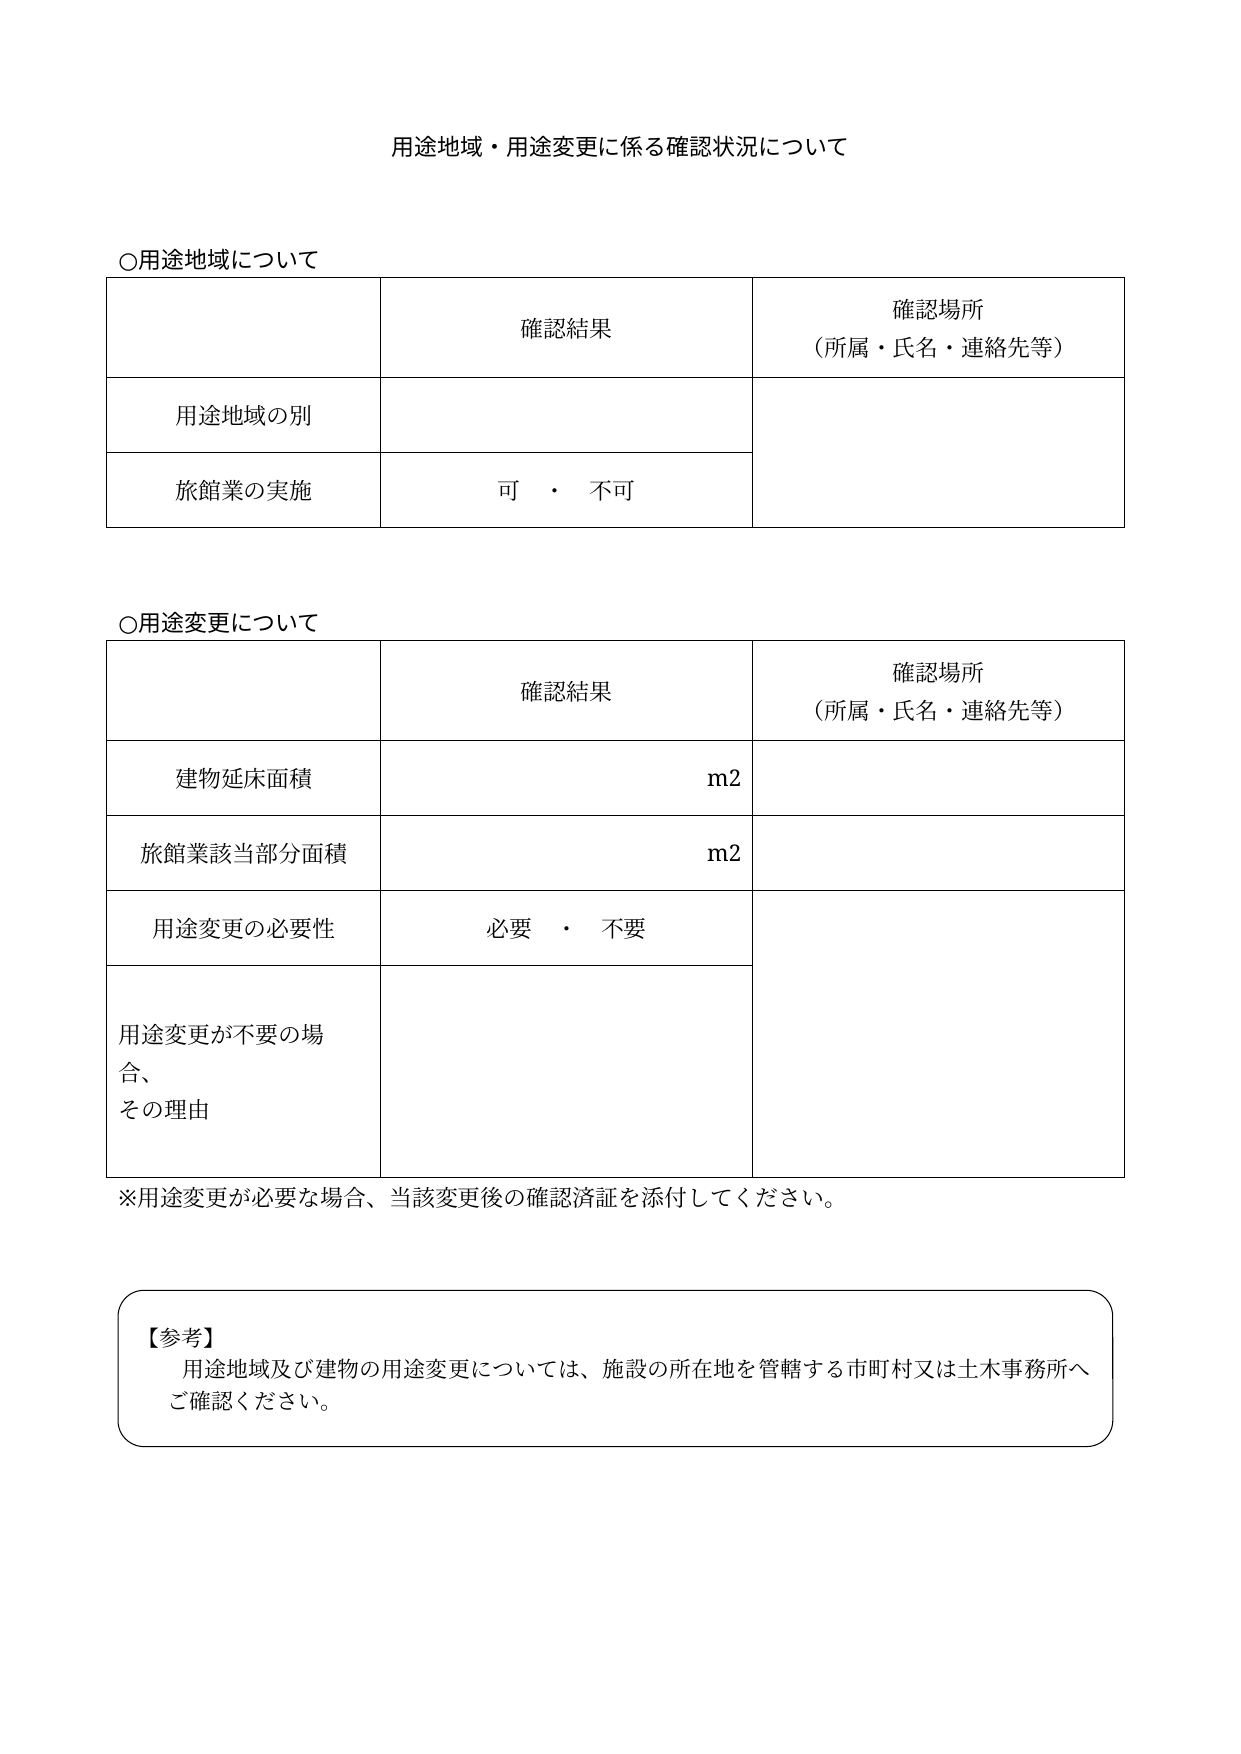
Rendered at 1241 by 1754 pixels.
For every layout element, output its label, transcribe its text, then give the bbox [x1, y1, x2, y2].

table_cell [381, 966, 752, 1177]
table_header 確認場所 （所属・氏名・連絡先等） [753, 641, 1124, 740]
table_cell 必要 ・ 不要 [381, 891, 752, 965]
table_header 確認結果 [381, 278, 752, 377]
table_header [107, 278, 380, 377]
table_header [107, 641, 380, 740]
text 用途地域・用途変更に係る確認状況について [118, 127, 1122, 164]
table_cell 用途変更が不要の場合、 その理由 [107, 966, 380, 1177]
text ○用途変更について [118, 603, 1122, 640]
table_cell [753, 891, 1124, 1177]
table_cell 可 ・ 不可 [381, 453, 752, 527]
table_cell [753, 816, 1124, 890]
table_cell m2 [687, 816, 752, 890]
table_cell 建物延床面積 [107, 741, 380, 815]
text ○用途地域について [118, 239, 1122, 277]
table_cell [381, 378, 752, 452]
table_cell 用途地域の別 [107, 378, 380, 452]
table_header 確認結果 [381, 641, 752, 740]
table_cell m2 [687, 741, 752, 815]
table_cell 用途変更の必要性 [107, 891, 380, 965]
text ※用途変更が必要な場合、当該変更後の確認済証を添付してください。 [118, 1178, 1122, 1215]
table_cell [753, 378, 1124, 527]
table_cell [753, 741, 1124, 815]
table_cell 旅館業の実施 [107, 453, 380, 527]
table_cell [381, 816, 687, 890]
table_cell 旅館業該当部分面積 [107, 816, 380, 890]
table_header 確認場所 （所属・氏名・連絡先等） [753, 278, 1124, 377]
table_cell [381, 741, 687, 815]
